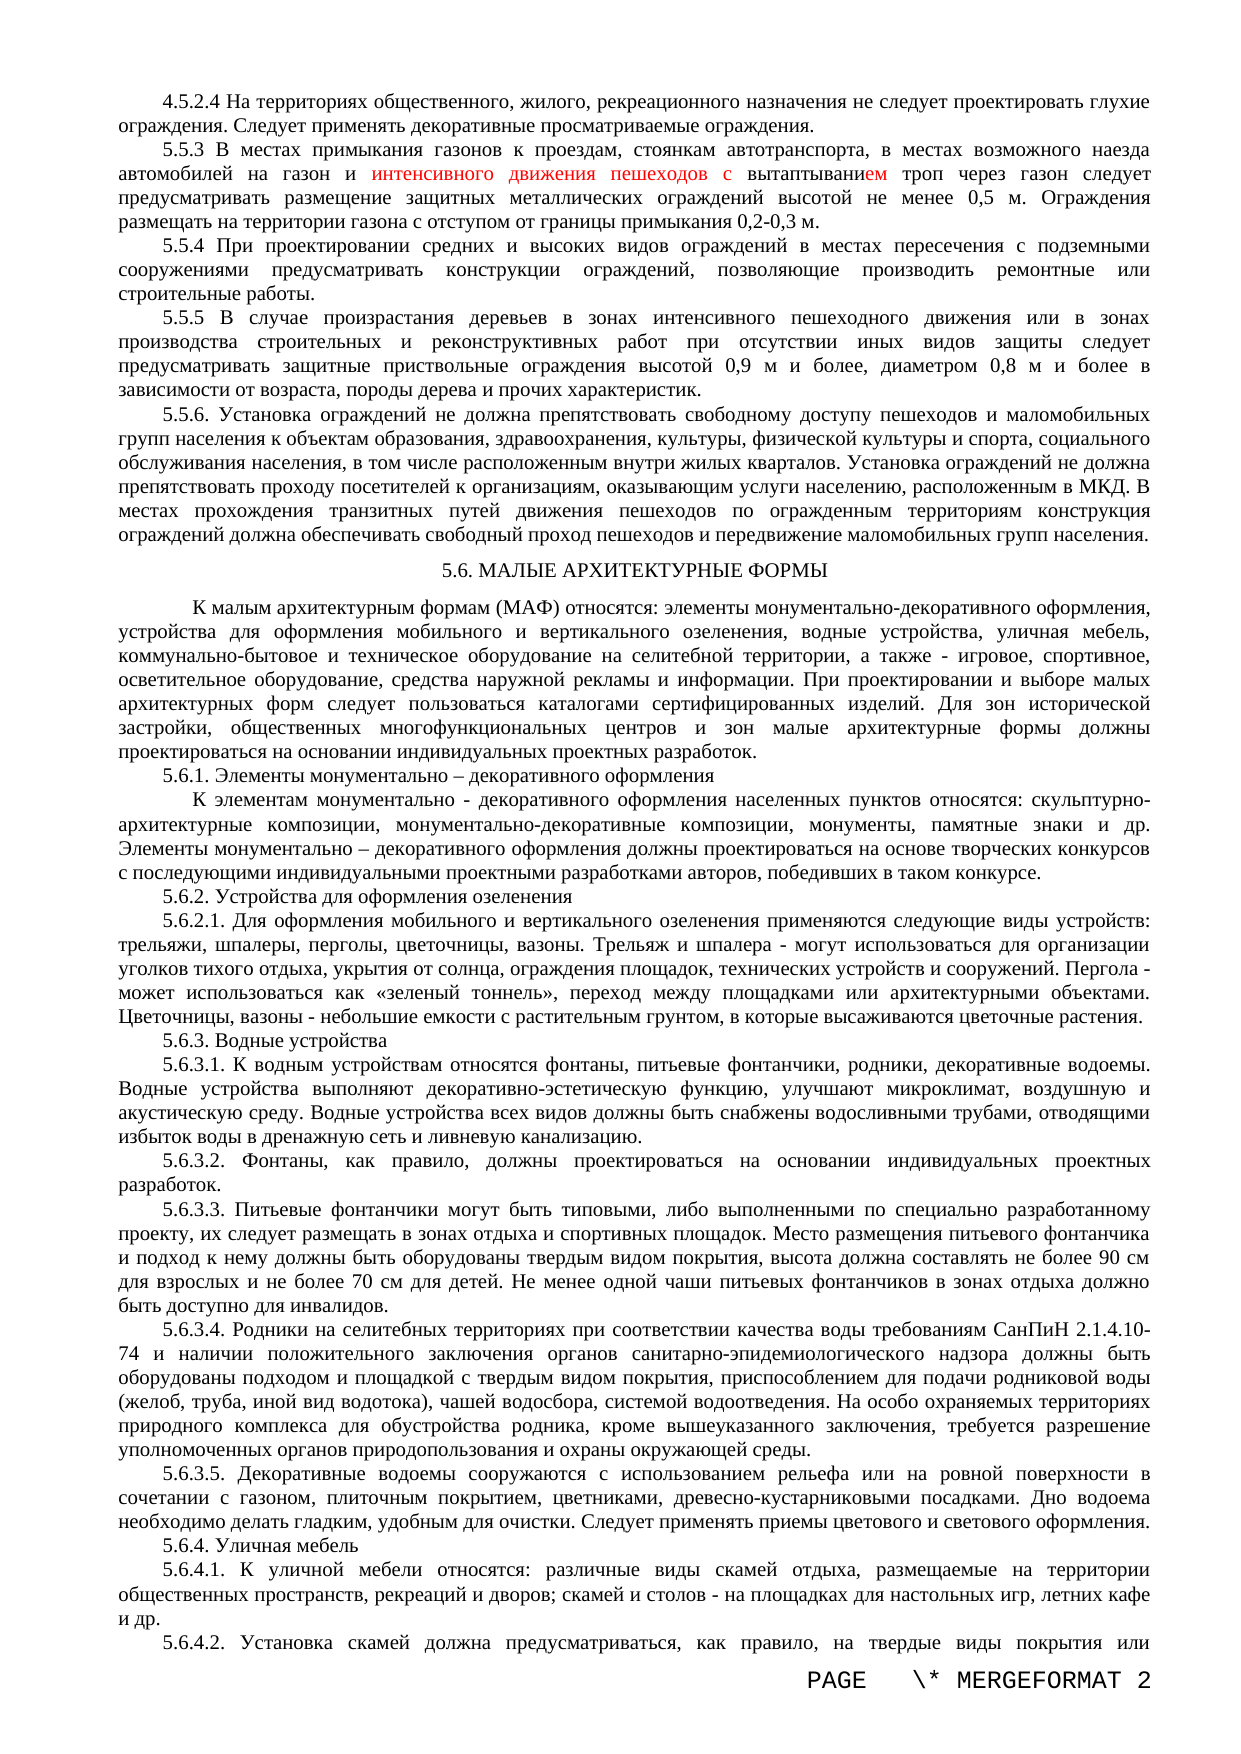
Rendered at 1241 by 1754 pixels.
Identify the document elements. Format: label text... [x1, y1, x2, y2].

text 5.6.2.1. Для оформления мобильного и вертикального озеленения применяются следующие виды устройств: трельяжи, шпалеры, перголы, цветочницы, вазоны. Трельяж и шпалера - могут использоваться для организации уголков тихого отдыха, укрытия от солнца, ограждения площадок, технических устройств и сооружений. Пергола - может использоваться как «зеленый тоннель», переход между площадками или архитектурными объектами. Цветочницы, вазоны - небольшие емкости с растительным грунтом, в которые высаживаются цветочные растения. [118, 908, 1152, 1028]
text 5.5.6. Установка ограждений не должна препятствовать свободному доступу пешеходов и маломобильных групп населения к объектам образования, здравоохранения, культуры, физической культуры и спорта, социального обслуживания населения, в том числе расположенным внутри жилых кварталов. Установка ограждений не должна препятствовать проходу посетителей к организациям, оказывающим услуги населению, расположенным в МКД. В местах прохождения транзитных путей движения пешеходов по огражденным территориям конструкция ограждений должна обеспечивать свободный проход пешеходов и передвижение маломобильных групп населения. [118, 401, 1152, 546]
text 5.6.3.4. Родники на селитебных территориях при соответствии качества воды требованиям СанПиН 2.1.4.10-74 и наличии положительного заключения органов санитарно-эпидемиологического надзора должны быть оборудованы подходом и площадкой с твердым видом покрытия, приспособлением для подачи родниковой воды (желоб, труба, иной вид водотока), чашей водосбора, системой водоотведения. На особо охраняемых территориях природного комплекса для обустройства родника, кроме вышеуказанного заключения, требуется разрешение уполномоченных органов природопользования и охраны окружающей среды. [118, 1317, 1152, 1461]
text 5.6.1. Элементы монументально – декоративного оформления [118, 763, 1152, 787]
text 5.6.4. Уличная мебель [118, 1533, 1152, 1557]
text К элементам монументально - декоративного оформления населенных пунктов относятся: скульптурно-архитектурные композиции, монументально-декоративные композиции, монументы, памятные знаки и др. Элементы монументально – декоративного оформления должны проектироваться на основе творческих конкурсов с последующими индивидуальными проектными разработками авторов, победивших в таком конкурсе. [118, 787, 1152, 884]
text 5.6.4.1. К уличной мебели относятся: различные виды скамей отдыха, размещаемые на территории общественных пространств, рекреаций и дворов; скамей и столов - на площадках для настольных игр, летних кафе и др. [118, 1557, 1152, 1629]
text 5.6.2. Устройства для оформления озеленения [118, 884, 1152, 908]
text 4.5.2.4 На территориях общественного, жилого, рекреационного назначения не следует проектировать глухие ограждения. Следует применять декоративные просматриваемые ограждения. [118, 89, 1152, 137]
text 5.5.5 В случае произрастания деревьев в зонах интенсивного пешеходного движения или в зонах производства строительных и реконструктивных работ при отсутствии иных видов защиты следует предусматривать защитные приствольные ограждения высотой и более, диаметром и более в зависимости от возраста, породы дерева и прочих характеристик. [118, 305, 1152, 401]
text 5.6.3. Водные устройства [118, 1028, 1152, 1052]
text 5.6.3.3. Питьевые фонтанчики могут быть типовыми, либо выполненными по специально разработанному проекту, их следует размещать в зонах отдыха и спортивных площадок. Место размещения питьевого фонтанчика и подход к нему должны быть оборудованы твердым видом покрытия, высота должна составлять не более для взрослых и не более для детей. Не менее одной чаши питьевых фонтанчиков в зонах отдыха должно быть доступно для инвалидов. [118, 1196, 1152, 1317]
text К малым архитектурным формам (МАФ) относятся: элементы монументально-декоративного оформления, устройства для оформления мобильного и вертикального озеленения, водные устройства, уличная мебель, коммунально-бытовое и техническое оборудование на селитебной территории, а также - игровое, спортивное, осветительное оборудование, средства наружной рекламы и информации. При проектировании и выборе малых архитектурных форм следует пользоваться каталогами сертифицированных изделий. Для зон исторической застройки, общественных многофункциональных центров и зон малые архитектурные формы должны проектироваться на основании индивидуальных проектных разработок. [118, 595, 1152, 763]
text 5.5.4 При проектировании средних и высоких видов ограждений в местах пересечения с подземными сооружениями предусматривать конструкции ограждений, позволяющие производить ремонтные или строительные работы. [118, 233, 1152, 305]
text 5.6.3.5. Декоративные водоемы сооружаются с использованием рельефа или на ровной поверхности в сочетании с газоном, плиточным покрытием, цветниками, древесно-кустарниковыми посадками. Дно водоема необходимо делать гладким, удобным для очистки. Следует применять приемы цветового и светового оформления. [118, 1461, 1152, 1533]
text 5.6.3.1. К водным устройствам относятся фонтаны, питьевые фонтанчики, родники, декоративные водоемы. Водные устройства выполняют декоративно-эстетическую функцию, улучшают микроклимат, воздушную и акустическую среду. Водные устройства всех видов должны быть снабжены водосливными трубами, отводящими избыток воды в дренажную сеть и ливневую канализацию. [118, 1052, 1152, 1148]
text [118, 1629, 1152, 1654]
text 5.6.3.2. Фонтаны, как правило, должны проектироваться на основании индивидуальных проектных разработок. [118, 1148, 1152, 1196]
subtitle 5.6. МАЛЫЕ АРХИТЕКТУРНЫЕ ФОРМЫ [118, 558, 1152, 582]
text 5.5.3 В местах примыкания газонов к проездам, стоянкам автотранспорта, в местах возможного наезда автомобилей на газон и интенсивного движения пешеходов с вытаптыванием троп через газон следует предусматривать размещение защитных металлических ограждений высотой не менее . Ограждения размещать на территории газона с отступом от границы примыкания 0,2-. [118, 137, 1152, 233]
